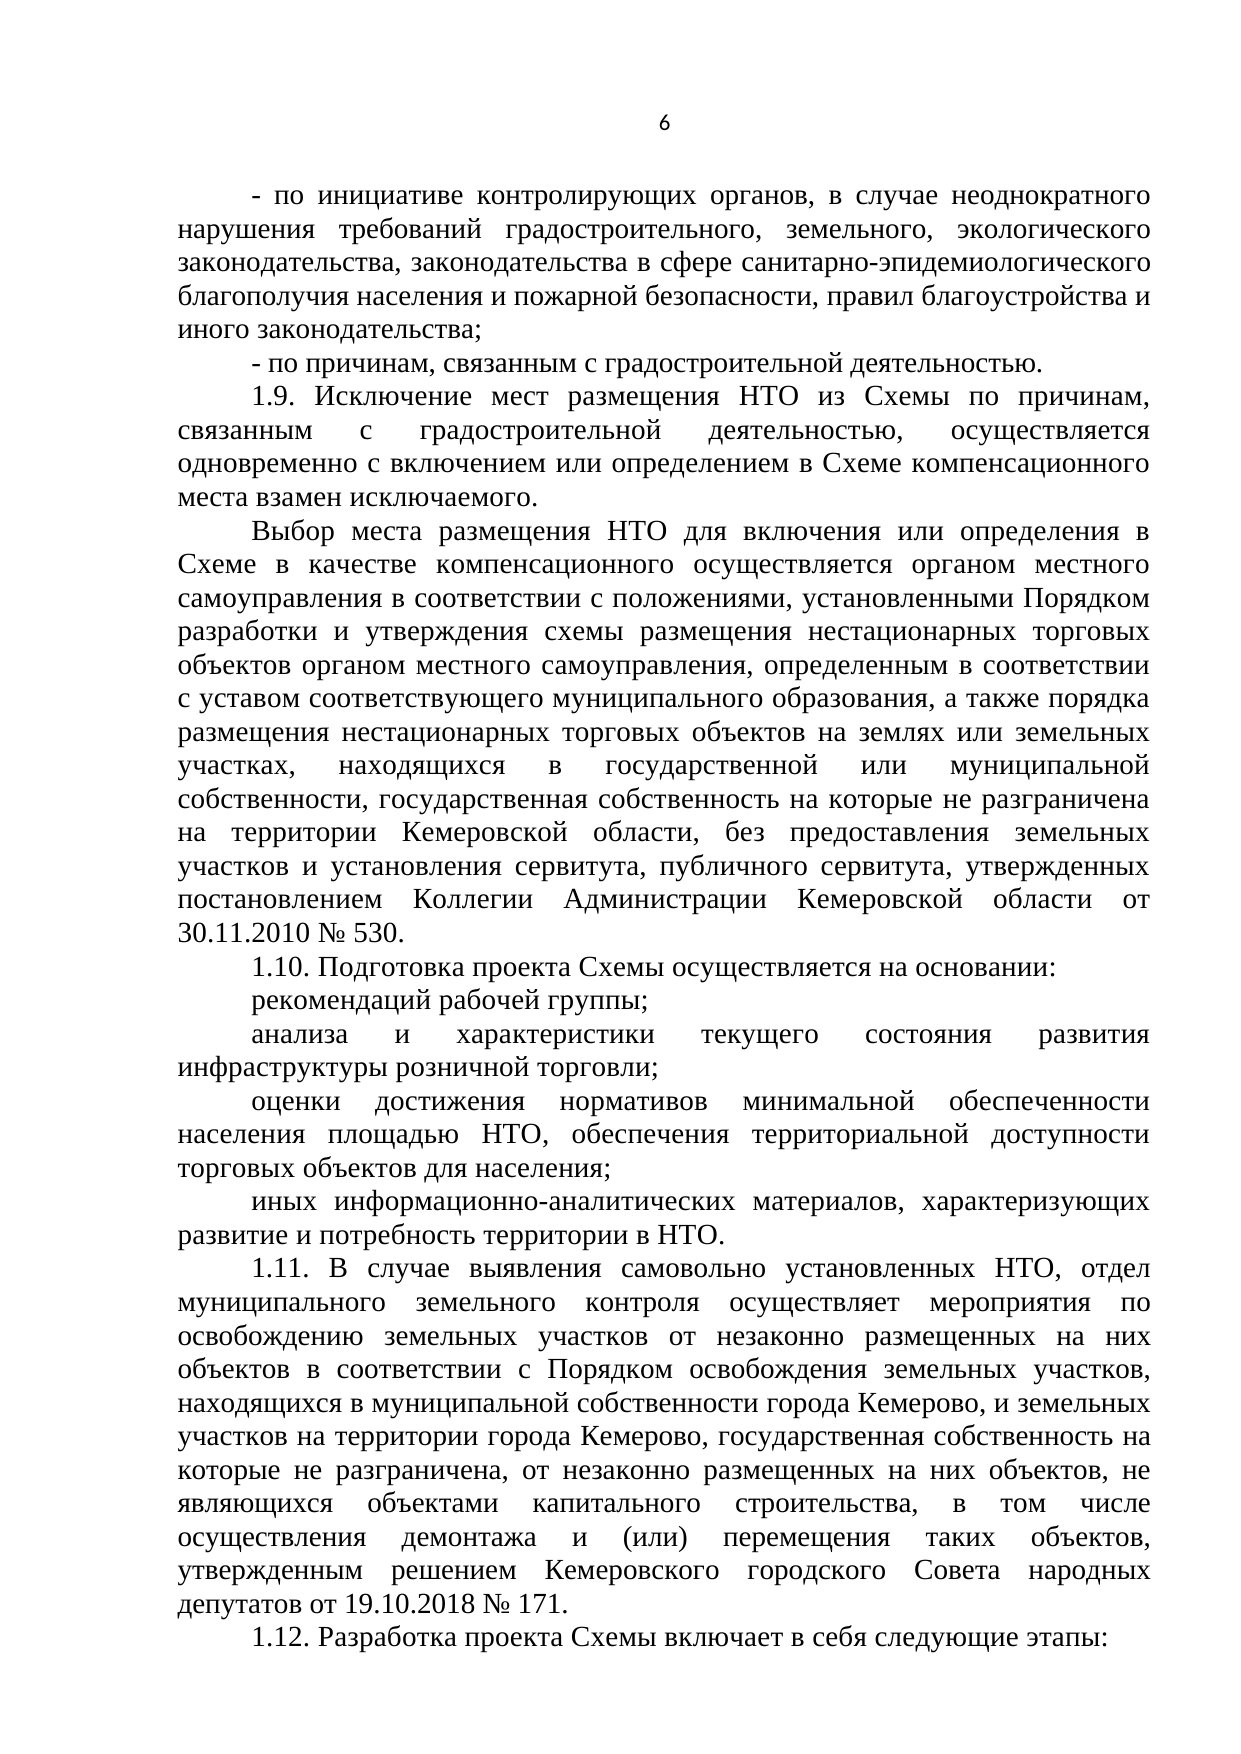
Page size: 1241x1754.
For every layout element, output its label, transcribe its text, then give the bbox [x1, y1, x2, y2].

text - по инициативе контролирующих органов, в случае неоднократного нарушения требований градостроительного, земельного, экологического законодательства, законодательства в сфере санитарно-эпидемиологического благополучия населения и пожарной безопасности, правил благоустройства и иного законодательства; [177, 177, 1152, 345]
text 1.10. Подготовка проекта Схемы осуществляется на основании: [177, 949, 1152, 982]
text оценки достижения нормативов минимальной обеспеченности населения площадью НТО, обеспечения территориальной доступности торговых объектов для населения; [177, 1083, 1152, 1183]
text анализа и характеристики текущего состояния развития инфраструктуры розничной торговли; [177, 1016, 1152, 1083]
text - по причинам, связанным с градостроительной деятельностью. [177, 345, 1152, 378]
text иных информационно-аналитических материалов, характеризующих развитие и потребность территории в НТО. [177, 1183, 1152, 1251]
text 1.12. Разработка проекта Схемы включает в себя следующие этапы: [177, 1619, 1152, 1653]
text 1.11. В случае выявления самовольно установленных НТО, отдел муниципального земельного контроля осуществляет мероприятия по освобождению земельных участков от незаконно размещенных на них объектов в соответствии с Порядком освобождения земельных участков, находящихся в муниципальной собственности города Кемерово, и земельных участков на территории города Кемерово, государственная собственность на которые не разграничена, от незаконно размещенных на них объектов, не являющихся объектами капитального строительства, в том числе осуществления демонтажа и (или) перемещения таких объектов, утвержденным решением Кемеровского городского Совета народных депутатов от 19.10.2018 № 171. [177, 1251, 1152, 1619]
text 1.9. Исключение мест размещения НТО из Схемы по причинам, связанным с градостроительной деятельностью, осуществляется одновременно с включением или определением в Схеме компенсационного места взамен исключаемого. [177, 378, 1152, 513]
text рекомендаций рабочей группы; [177, 982, 1152, 1016]
text Выбор места размещения НТО для включения или определения в Схеме в качестве компенсационного осуществляется органом местного самоуправления в соответствии с положениями, установленными Порядком разработки и утверждения схемы размещения нестационарных торговых объектов органом местного самоуправления, определенным в соответствии с уставом соответствующего муниципального образования, а также порядка размещения нестационарных торговых объектов на землях или земельных участках, находящихся в государственной или муниципальной собственности, государственная собственность на которые не разграничена на территории Кемеровской области, без предоставления земельных участков и установления сервитута, публичного сервитута, утвержденных постановлением Коллегии Администрации Кемеровской области от 30.11.2010 № 530. [177, 513, 1152, 949]
